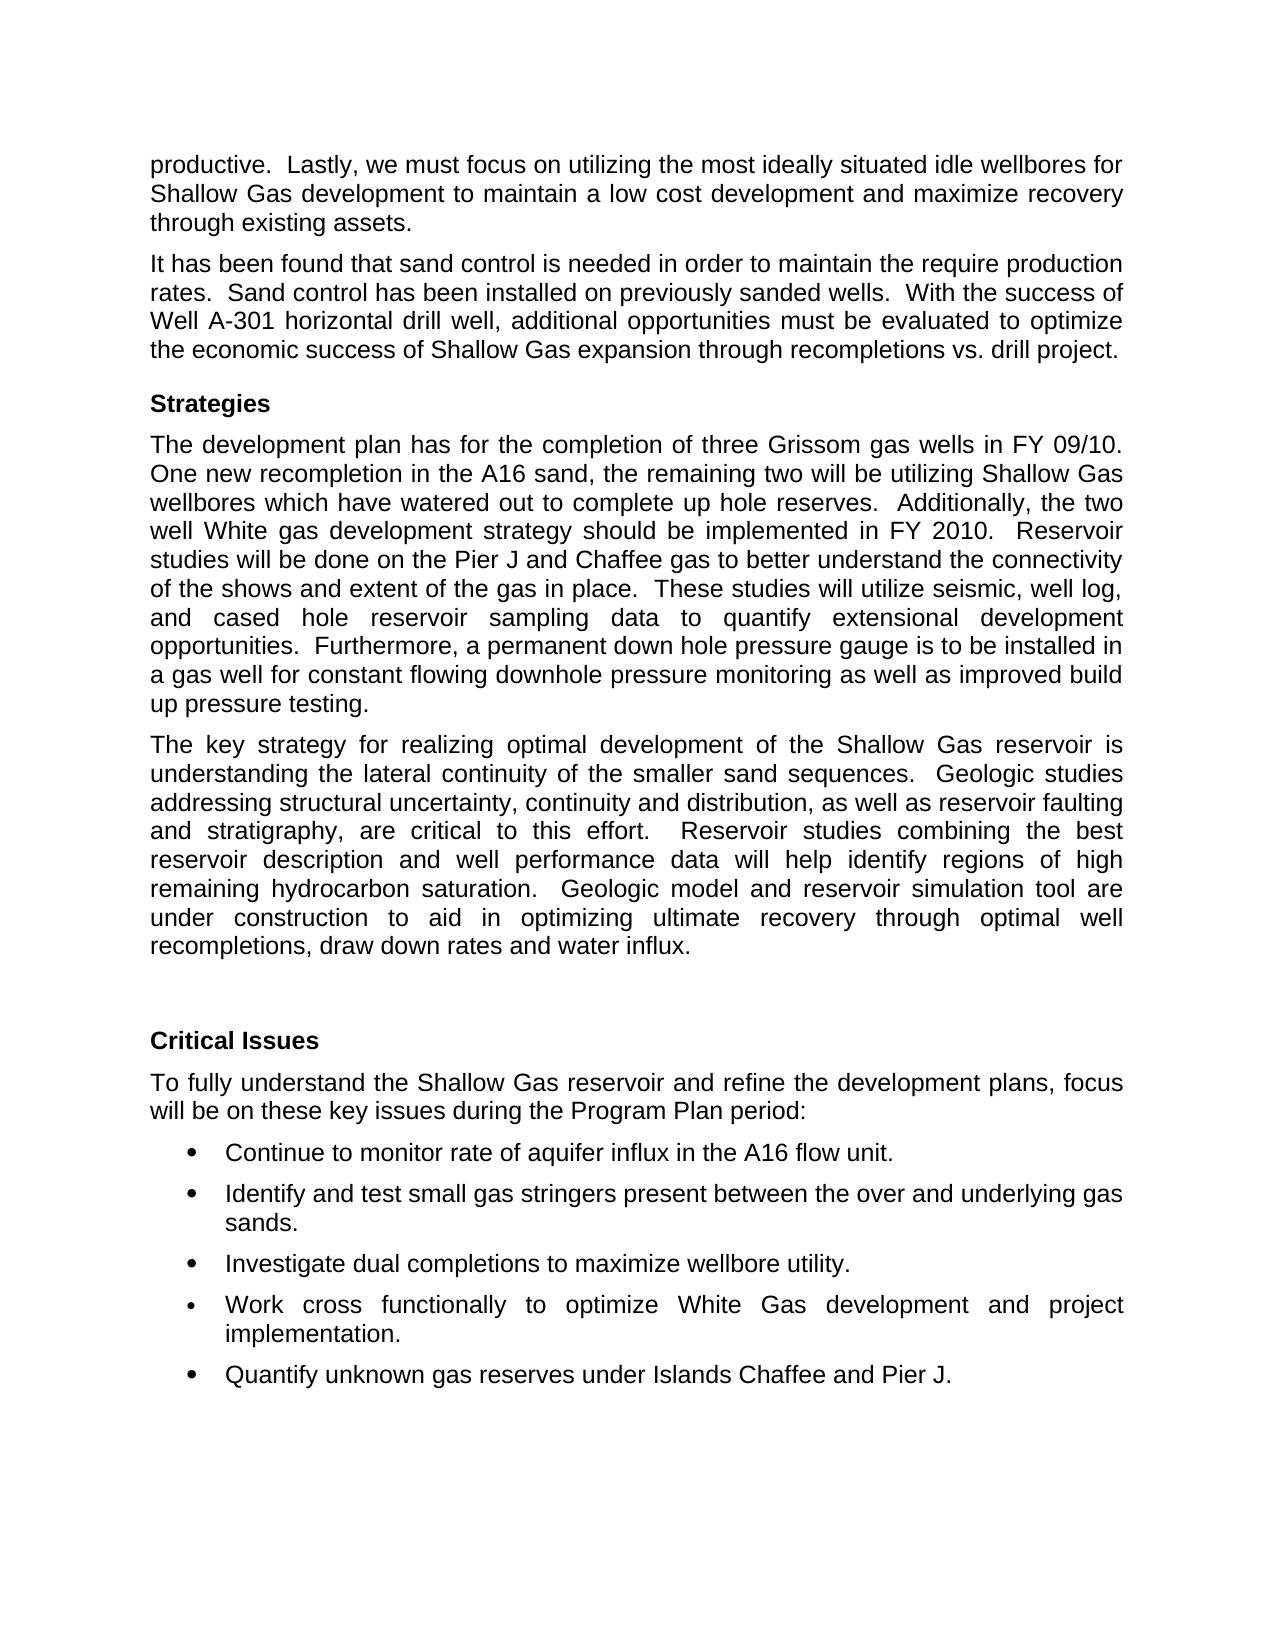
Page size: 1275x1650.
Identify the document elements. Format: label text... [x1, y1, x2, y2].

list Work cross functionally to optimize White Gas development and project implementation. [187, 1290, 1125, 1348]
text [150, 150, 1125, 236]
text The key strategy for realizing optimal development of the Shallow Gas reservoir is understanding the lateral continuity of the smaller sand sequences. Geologic studies addressing structural uncertainty, continuity and distribution, as well as reservoir faulting and stratigraphy, are critical to this effort. Reservoir studies combining the best reservoir description and well performance data will help identify regions of high remaining hydrocarbon saturation. Geologic model and reservoir simulation tool are under construction to aid in optimizing ultimate recovery through optimal well recompletions, draw down rates and water influx. [150, 730, 1125, 960]
text Critical Issues [150, 1026, 1125, 1055]
list Continue to monitor rate of aquifer influx in the A16 flow unit. [187, 1137, 1125, 1166]
text It has been found that sand control is needed in order to maintain the require production rates. Sand control has been installed on previously sanded wells. With the success of Well A-301 horizontal drill well, additional opportunities must be evaluated to optimize the economic success of Shallow Gas expansion through recompletions vs. drill project. [150, 249, 1125, 364]
list Investigate dual completions to maximize wellbore utility. [187, 1249, 1125, 1278]
text To fully understand the Shallow Gas reservoir and refine the development plans, focus will be on these key issues during the Program Plan period: [150, 1067, 1125, 1125]
list Identify and test small gas stringers present between the over and underlying gas sands. [187, 1179, 1125, 1236]
list Quantify unknown gas reserves under Islands Chaffee and Pier J. [187, 1360, 1125, 1389]
text Strategies [150, 389, 1125, 417]
text The development plan has for the completion of three Grissom gas wells in FY 09/10. One new recompletion in the A16 sand, the remaining two will be utilizing Shallow Gas wellbores which have watered out to complete up hole reserves. Additionally, the two well White gas development strategy should be implemented in FY 2010. Reservoir studies will be done on the Pier J and Chaffee gas to better understand the connectivity of the shows and extent of the gas in place. These studies will utilize seismic, well log, and cased hole reservoir sampling data to quantify extensional development opportunities. Furthermore, a permanent down hole pressure gauge is to be installed in a gas well for constant flowing downhole pressure monitoring as well as improved build up pressure testing. [150, 430, 1125, 717]
